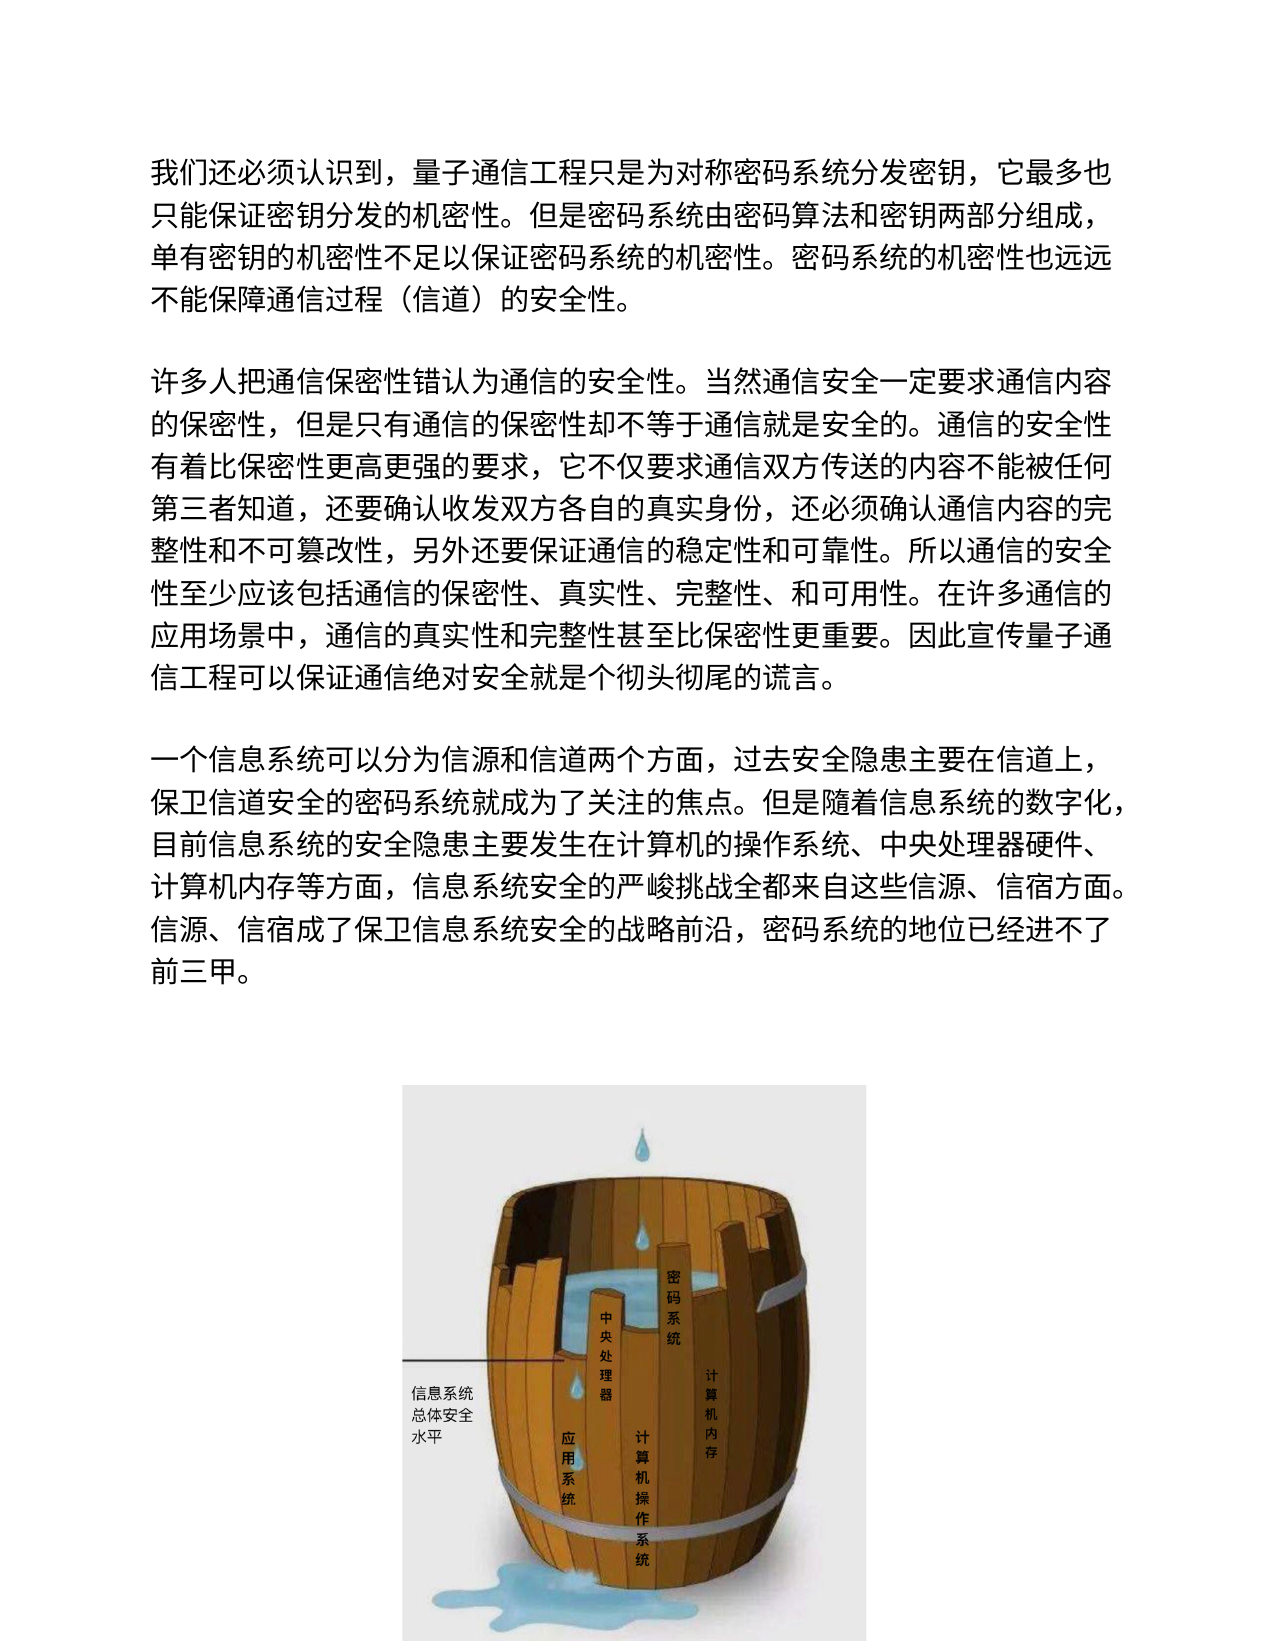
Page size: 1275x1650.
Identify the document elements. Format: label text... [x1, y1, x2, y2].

picture [402, 1085, 869, 1641]
text 一个信息系统可以分为信源和信道两个方面，过去安全隐患主要在信道上，保卫信道安全的密码系统就成为了关注的焦点。但是隨着信息系统的数字化，目前信息系统的安全隐患主要发生在计算机的操作系统、中央处理器硬件、计算机内存等方面，信息系统安全的严峻挑战全都来自这些信源、信宿方面。信源、信宿成了保卫信息系统安全的战略前沿，密码系统的地位已经进不了前三甲。 [150, 737, 1125, 991]
text 我们还必须认识到，量子通信工程只是为对称密码系统分发密钥，它最多也只能保证密钥分发的机密性。但是密码系统由密码算法和密钥两部分组成，单有密钥的机密性不足以保证密码系统的机密性。密码系统的机密性也远远不能保障通信过程（信道）的安全性。 [150, 150, 1125, 319]
text 许多人把通信保密性错认为通信的安全性。当然通信安全一定要求通信内容的保密性，但是只有通信的保密性却不等于通信就是安全的。通信的安全性有着比保密性更高更强的要求，它不仅要求通信双方传送的内容不能被任何第三者知道，还要确认收发双方各自的真实身份，还必须确认通信内容的完整性和不可篡改性，另外还要保证通信的稳定性和可靠性。所以通信的安全性至少应该包括通信的保密性、真实性、完整性、和可用性。在许多通信的应用场景中，通信的真实性和完整性甚至比保密性更重要。因此宣传量子通信工程可以保证通信绝对安全就是个彻头彻尾的谎言。 [150, 359, 1125, 697]
